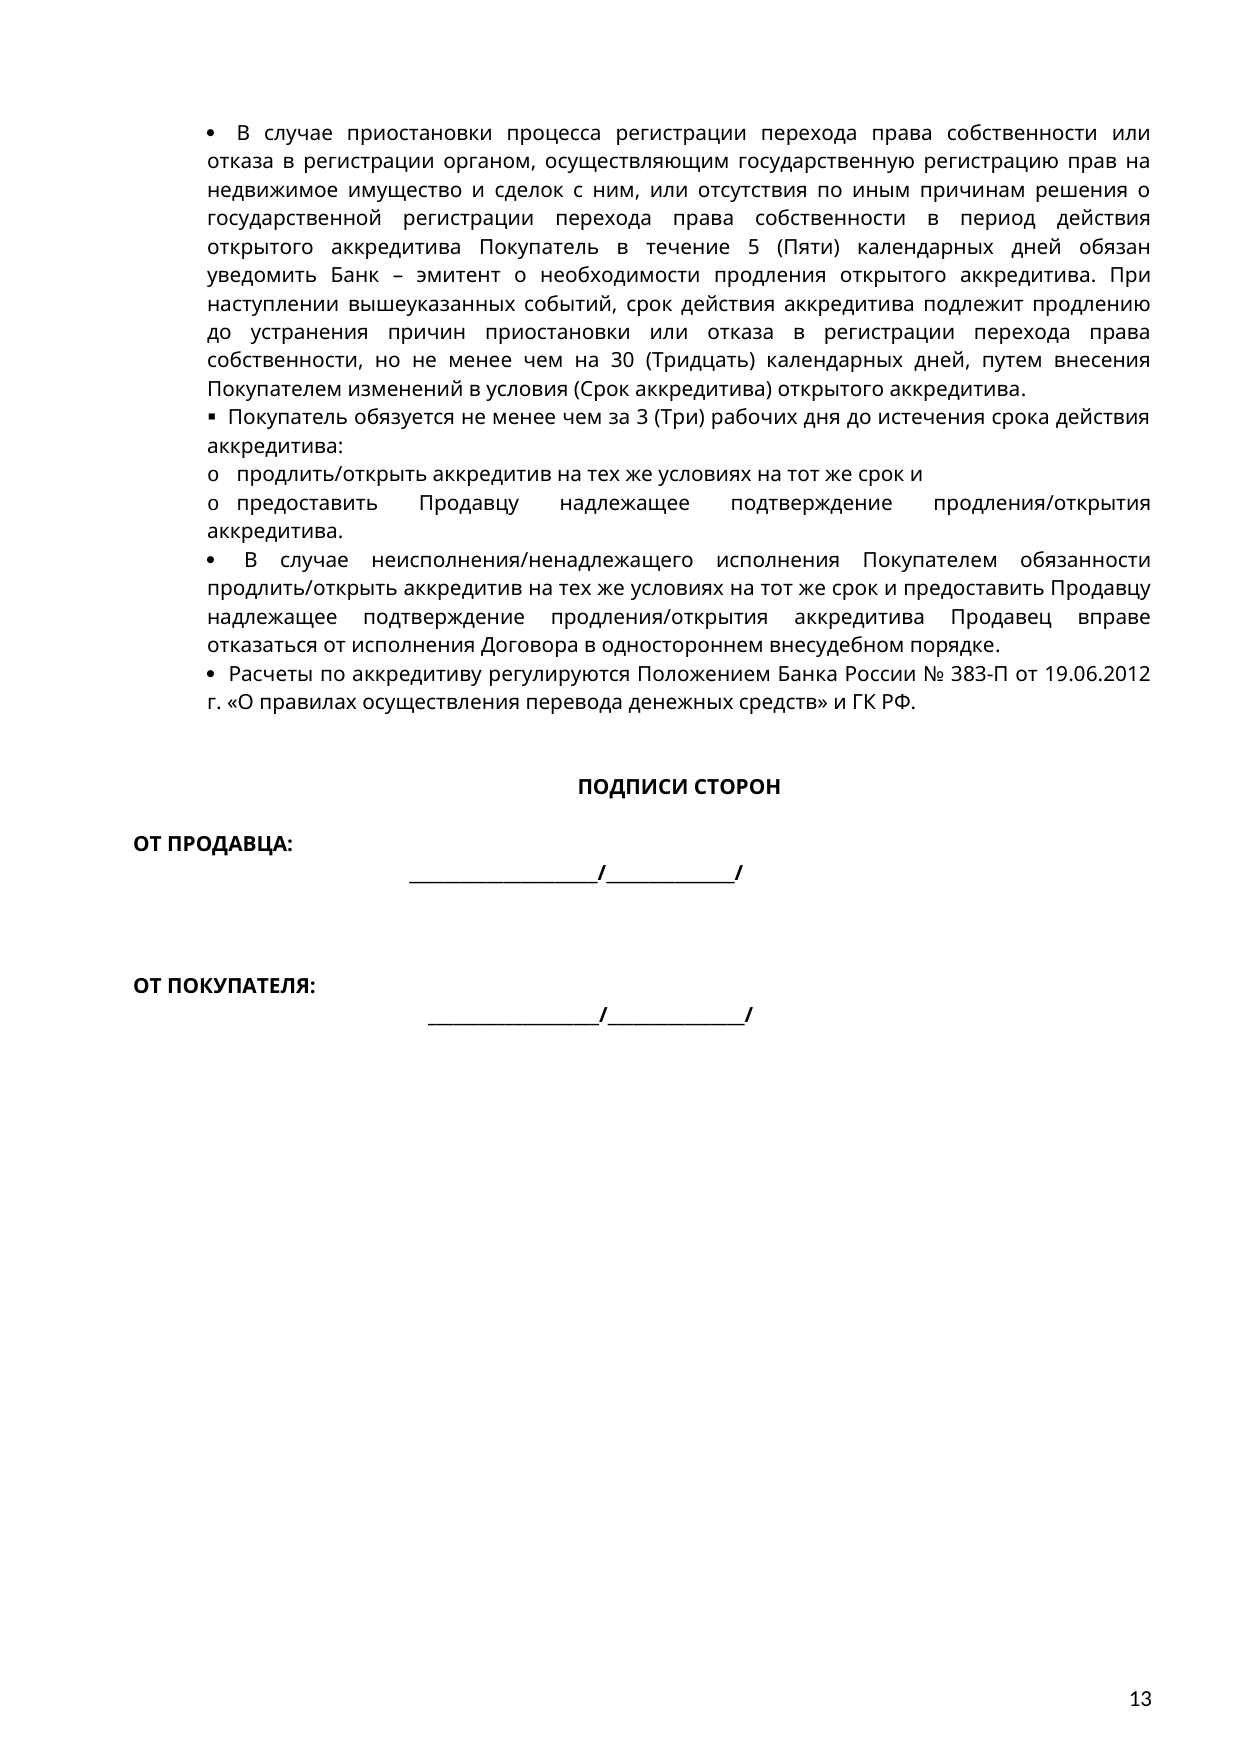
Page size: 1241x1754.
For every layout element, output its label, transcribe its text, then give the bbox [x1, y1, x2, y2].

text ОТ ПОКУПАТЕЛЯ: [133, 971, 1152, 1000]
list В случае неисполнения/ненадлежащего исполнения Покупателем обязанности продлить/открыть аккредитив на тех же условиях на тот же срок и предоставить Продавцу надлежащее подтверждение продления/открытия аккредитива Продавец вправе отказаться от исполнения Договора в одностороннем внесудебном порядке. [207, 545, 1152, 659]
text ОТ ПРОДАВЦА: [133, 829, 1152, 858]
text ПОДПИСИ СТОРОН [133, 772, 1152, 801]
list предоставить Продавцу надлежащее подтверждение продления/открытия аккредитива. [207, 488, 1152, 545]
list продлить/открыть аккредитив на тех же условиях на тот же срок и [207, 459, 1152, 488]
list Покупатель обязуется не менее чем за 3 (Три) рабочих дня до истечения срока действия аккредитива: [207, 402, 1152, 459]
list В случае приостановки процесса регистрации перехода права собственности или отказа в регистрации органом, осуществляющим государственную регистрацию прав на недвижимое имущество и сделок с ним, или отсутствия по иным причинам решения о государственной регистрации перехода права собственности в период действия открытого аккредитива Покупатель в течение 5 (Пяти) календарных дней обязан уведомить Банк – эмитент о необходимости продления открытого аккредитива. При наступлении вышеуказанных событий, срок действия аккредитива подлежит продлению до устранения причин приостановки или отказа в регистрации перехода права собственности, но не менее чем на 30 (Тридцать) календарных дней, путем внесения Покупателем изменений в условия (Срок аккредитива) открытого аккредитива. [207, 118, 1152, 402]
text ______________________/_______________/ [133, 858, 1152, 886]
text ____________________/________________/ [133, 1000, 1152, 1028]
list Расчеты по аккредитиву регулируются Положением Банка России № 383-П от 19.06.2012 г. «О правилах осуществления перевода денежных средств» и ГК РФ. [207, 659, 1152, 716]
